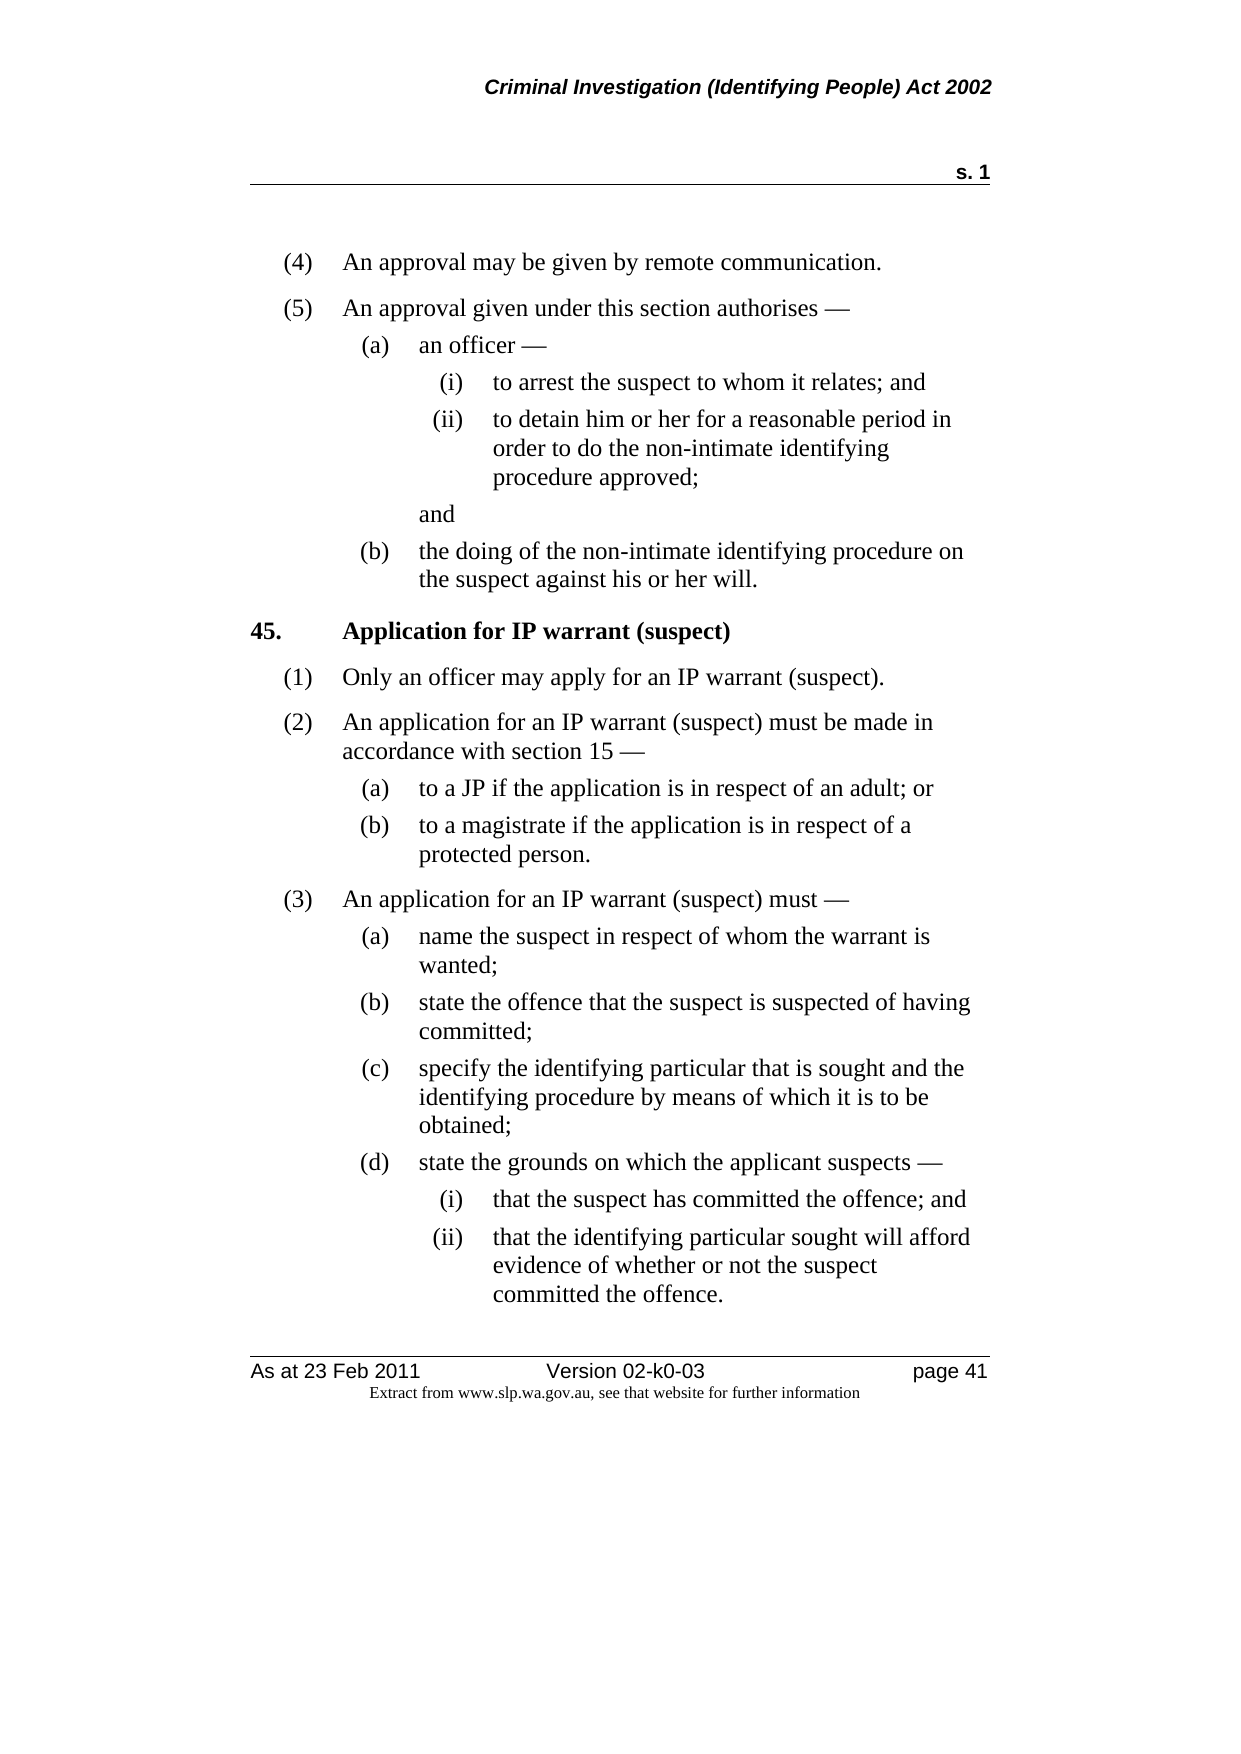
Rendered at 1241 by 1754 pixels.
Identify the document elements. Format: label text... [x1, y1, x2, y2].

text (i) that the suspect has committed the offence; and [250, 1184, 990, 1213]
text (a) to a JP if the application is in respect of an adult; or [250, 773, 990, 802]
text (ii) that the identifying particular sought will afford evidence of whether or not the suspect committed the offence. [250, 1222, 990, 1308]
subtitle 45. Application for IP warrant (suspect) [250, 616, 990, 645]
text (3) An application for an IP warrant (suspect) must — [250, 884, 990, 913]
text (a) an officer — [250, 330, 990, 359]
text and [250, 499, 990, 527]
text (1) Only an officer may apply for an IP warrant (suspect). [250, 662, 990, 690]
text (b) the doing of the non-intimate identifying procedure on the suspect against his or her will. [250, 536, 990, 593]
text (b) to a magistrate if the application is in respect of a protected person. [250, 810, 990, 867]
text (a) name the suspect in respect of whom the warrant is wanted; [250, 921, 990, 979]
text (5) An approval given under this section authorises — [250, 293, 990, 322]
text (2) An application for an IP warrant (suspect) must be made in accordance with section 15 — [250, 707, 990, 764]
text (d) state the grounds on which the applicant suspects — [250, 1147, 990, 1176]
text (4) An approval may be given by remote communication. [250, 247, 990, 276]
text (c) specify the identifying particular that is sought and the identifying procedure by means of which it is to be obtained; [250, 1053, 990, 1139]
text (b) state the offence that the suspect is suspected of having committed; [250, 987, 990, 1044]
text (i) to arrest the suspect to whom it relates; and [250, 367, 990, 396]
text (ii) to detain him or her for a reasonable period in order to do the non-intimate identifying procedure approved; [250, 404, 990, 490]
